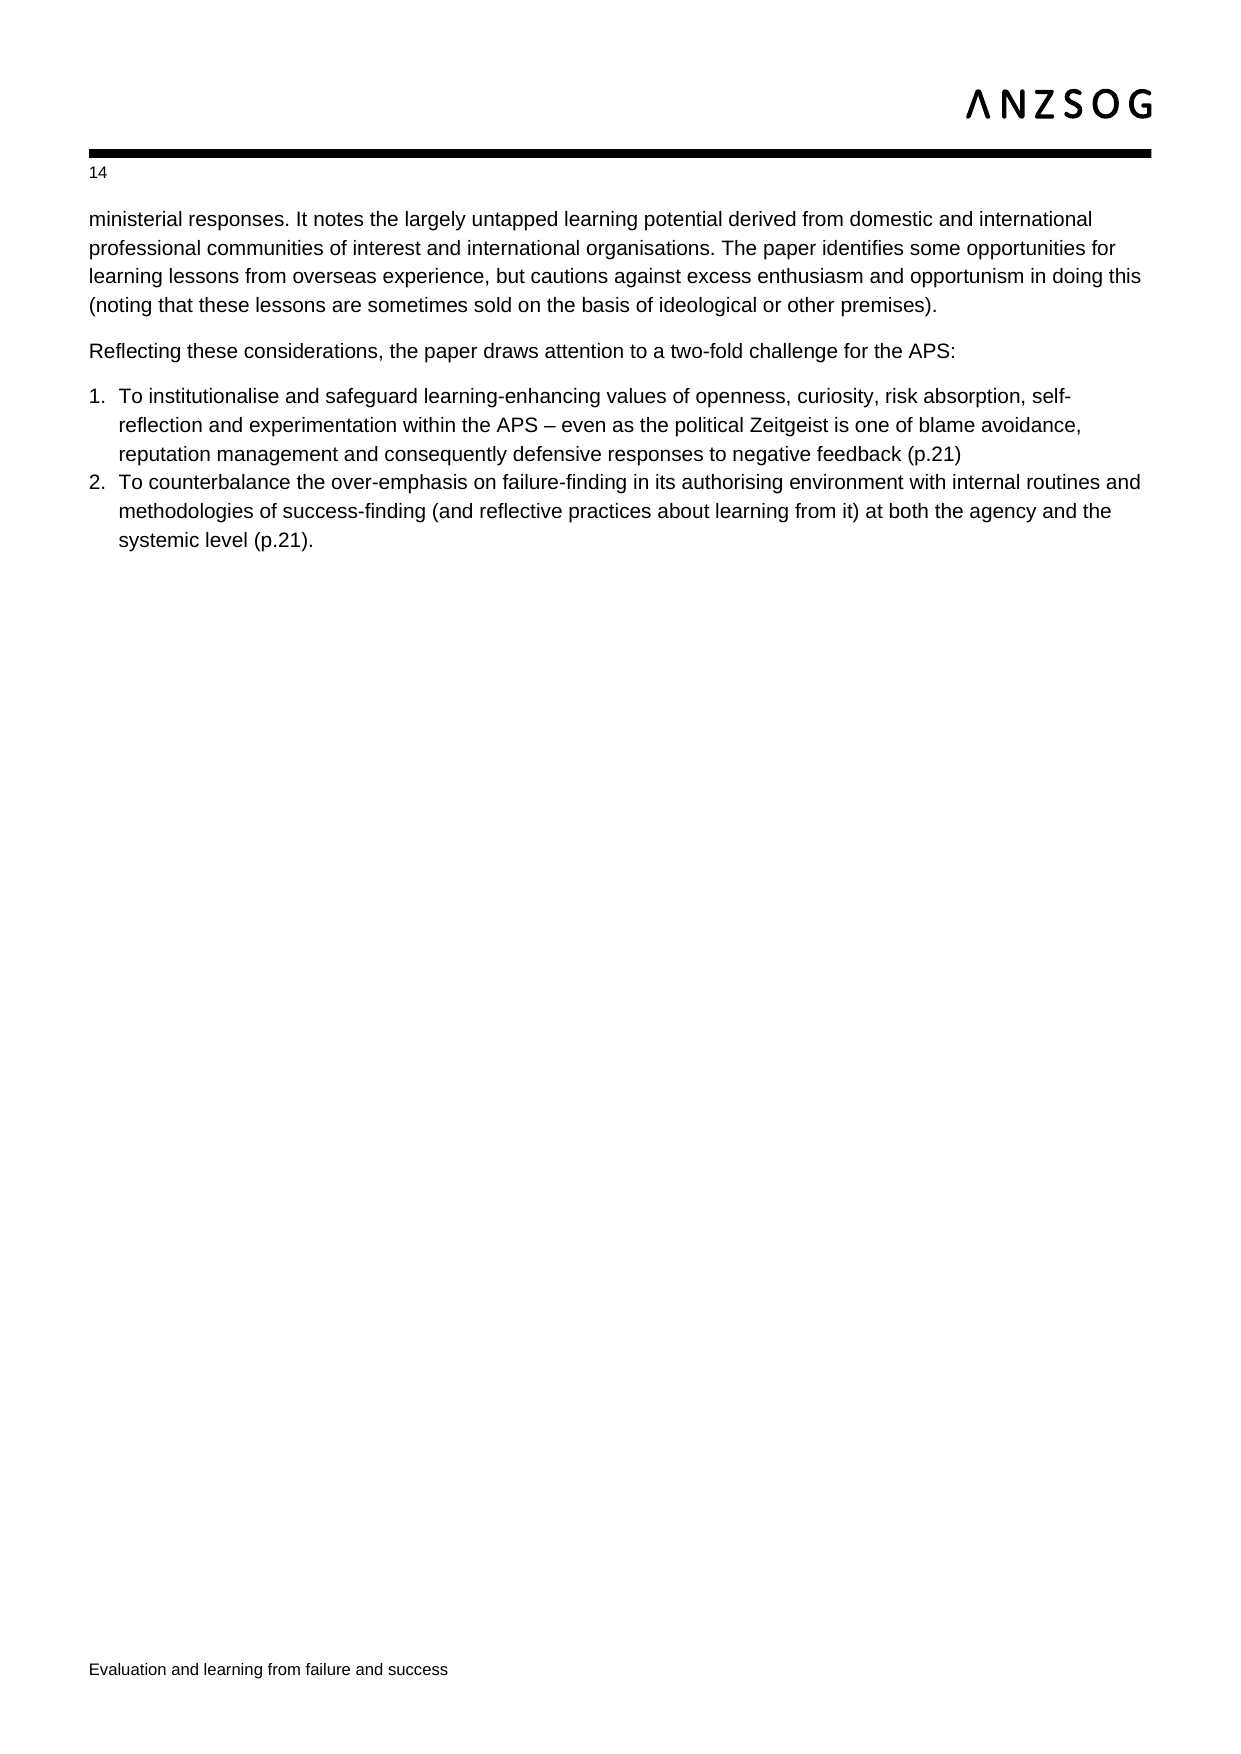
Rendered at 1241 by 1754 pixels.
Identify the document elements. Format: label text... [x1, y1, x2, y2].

list To institutionalise and safeguard learning-enhancing values of openness, curiosity, risk absorption, self-reflection and experimentation within the APS – even as the political Zeitgeist is one of blame avoidance, reputation management and consequently defensive responses to negative feedback (p.21) [89, 384, 1152, 465]
list To counterbalance the over-emphasis on failure-finding in its authorising environment with internal routines and methodologies of success-finding (and reflective practices about learning from it) at both the agency and the systemic level (p.21). [89, 470, 1152, 552]
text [89, 207, 1152, 317]
text Reflecting these considerations, the paper draws attention to a two-fold challenge for the APS: [89, 338, 1152, 362]
